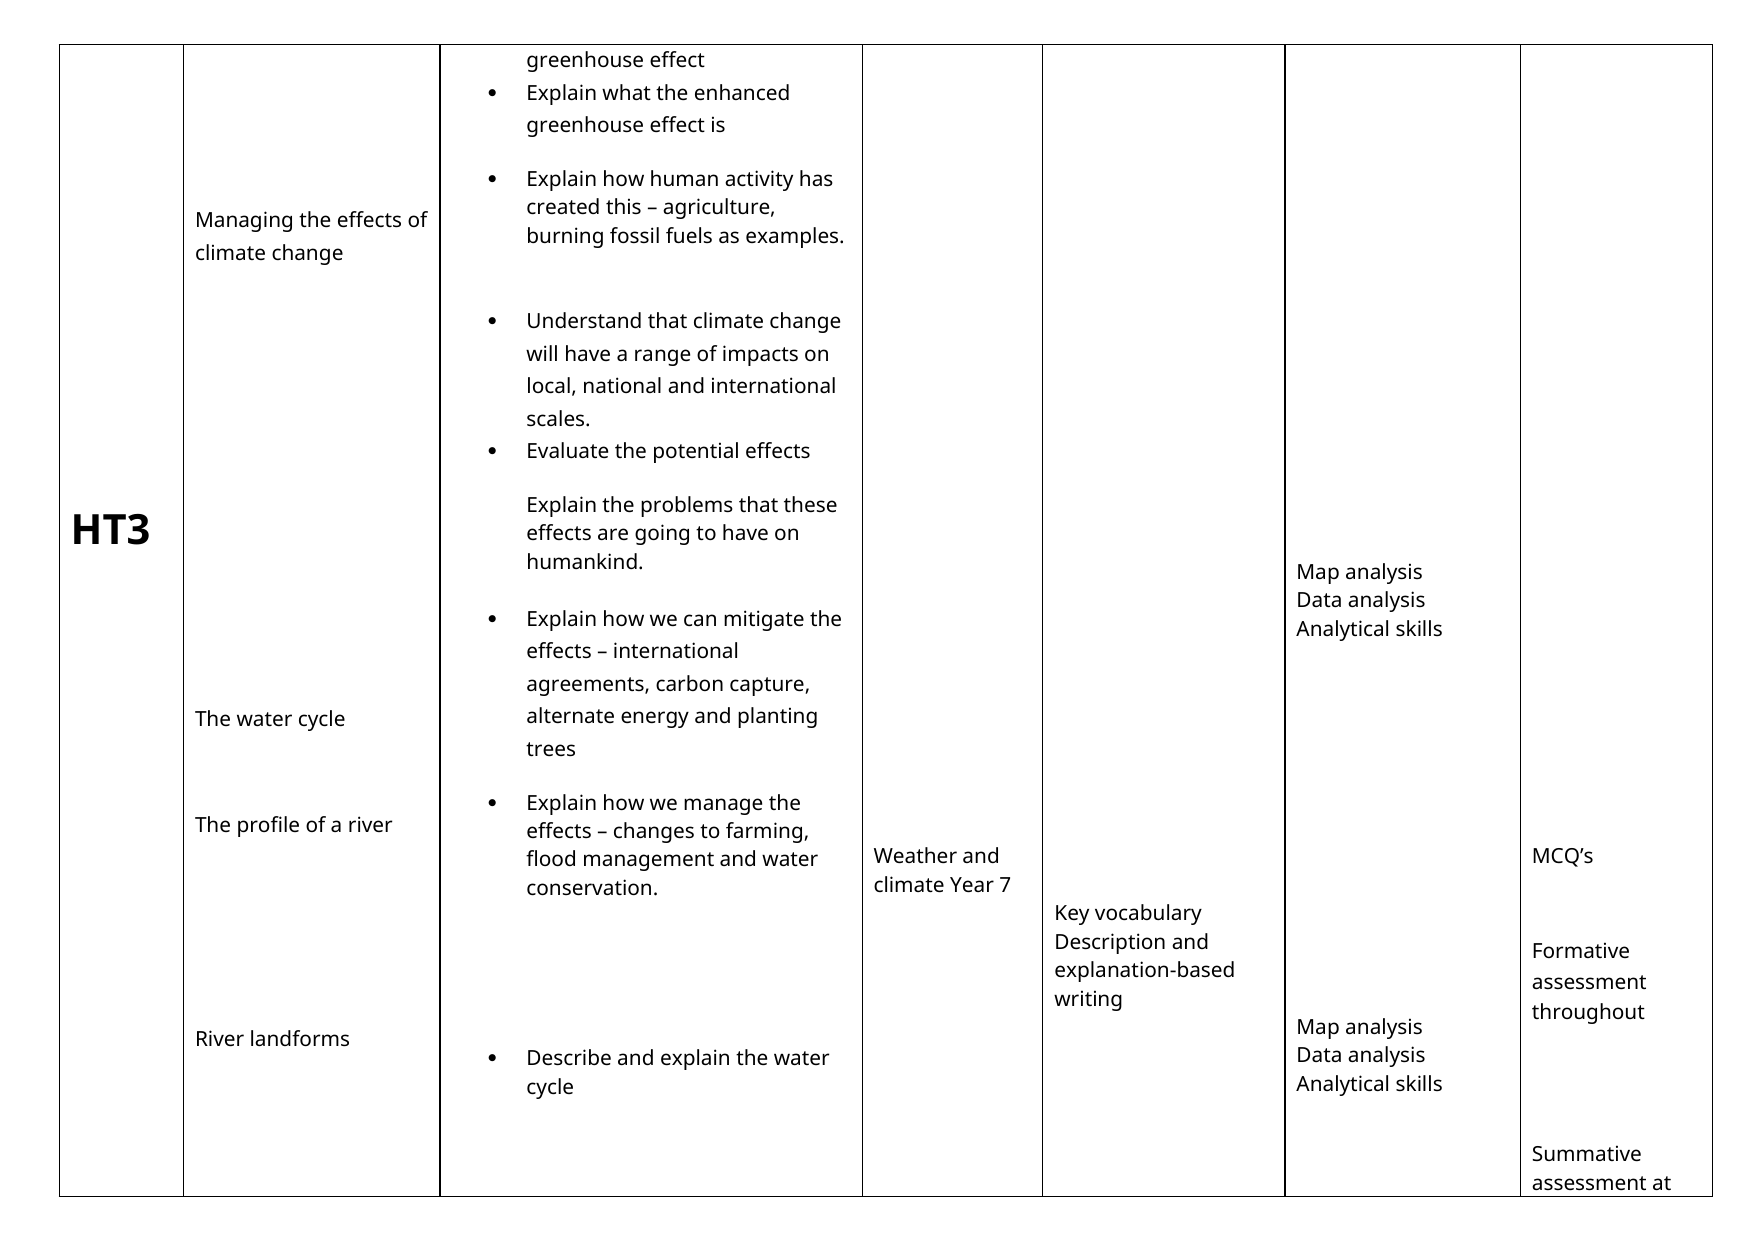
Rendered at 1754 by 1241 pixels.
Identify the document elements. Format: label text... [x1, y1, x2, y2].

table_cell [1521, 45, 1712, 1196]
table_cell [863, 45, 1042, 1196]
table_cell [1043, 45, 1284, 1196]
table_cell HT1 HT2 HT3 [60, 45, 183, 1196]
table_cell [184, 45, 439, 1196]
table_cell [441, 45, 862, 1196]
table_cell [1286, 45, 1520, 1196]
